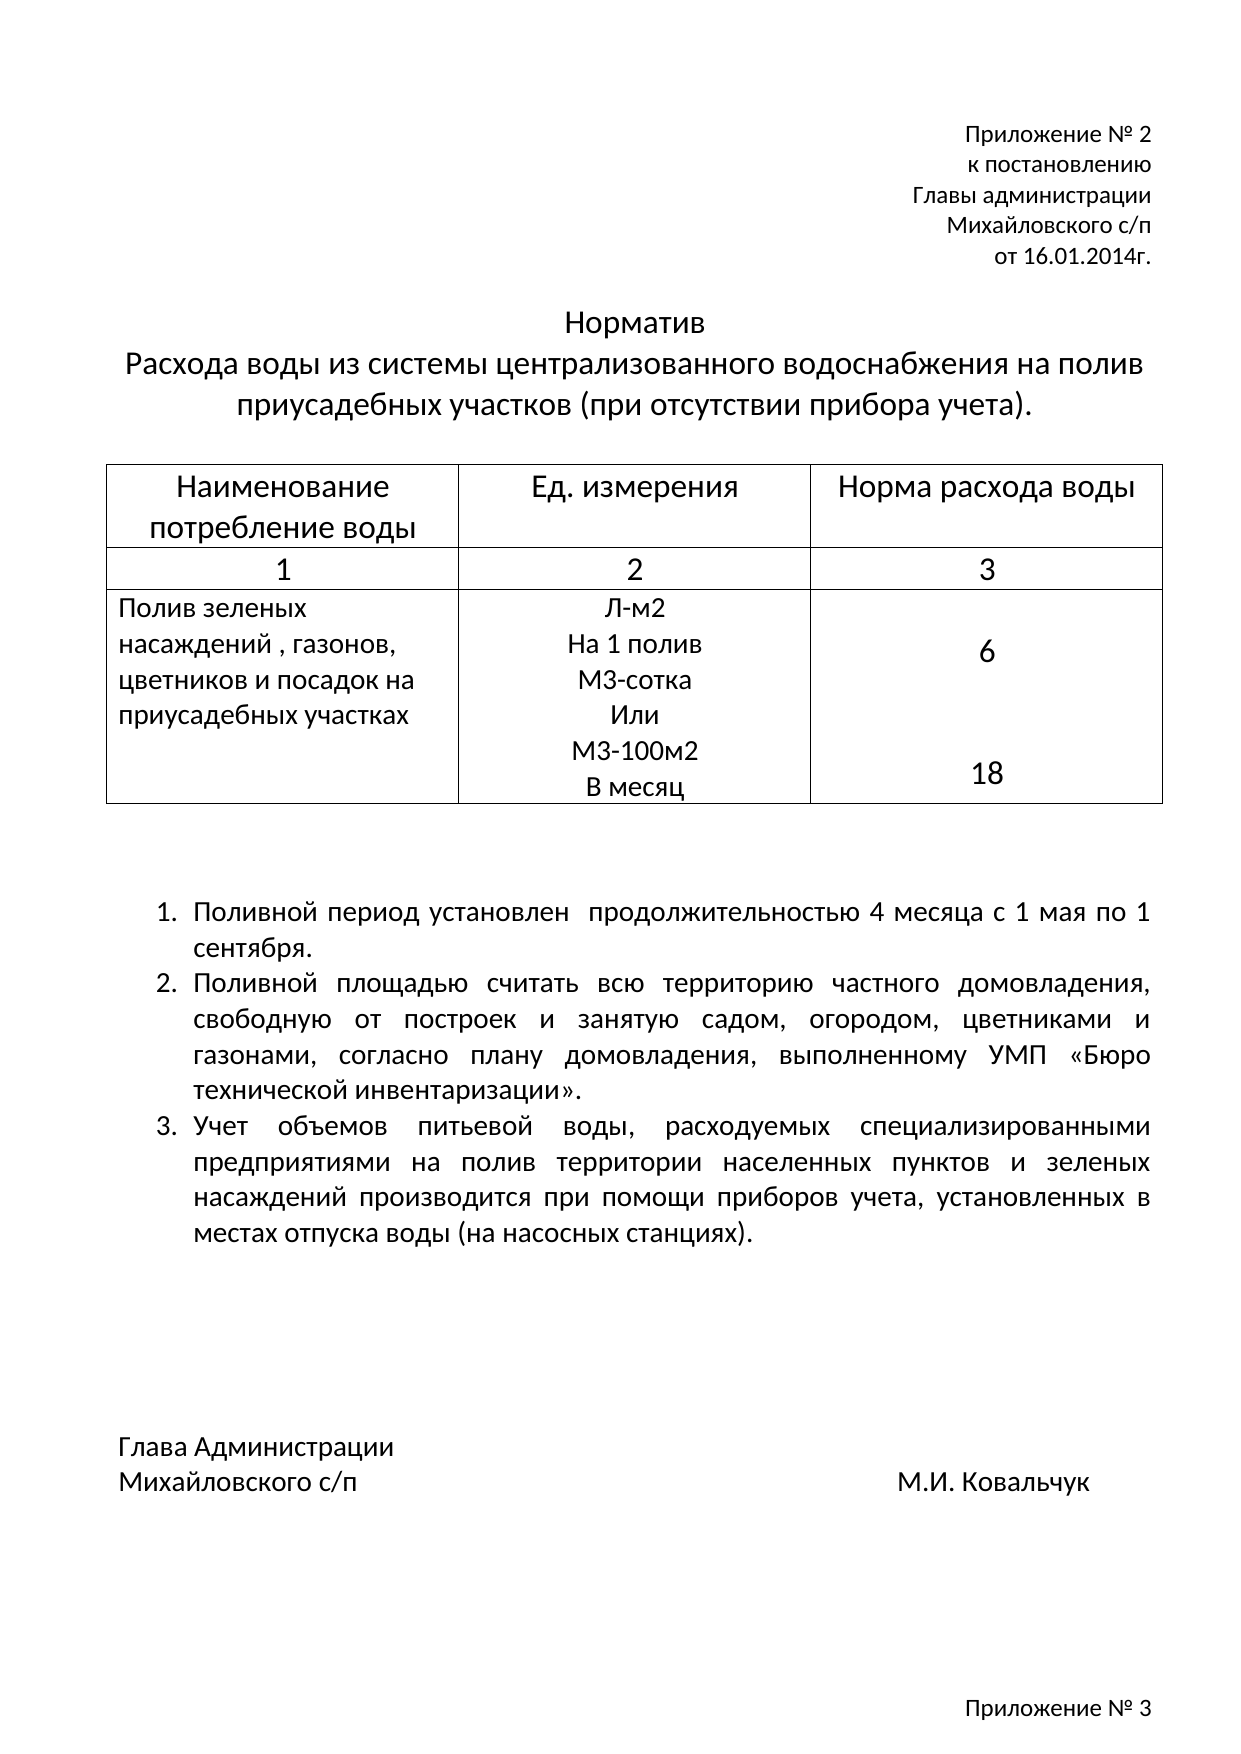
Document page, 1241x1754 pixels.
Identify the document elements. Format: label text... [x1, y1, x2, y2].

text Приложение № 3 [118, 1692, 1152, 1723]
text от 16.01.2014г. [118, 240, 1152, 271]
list Учет объемов питьевой воды, расходуемых специализированными предприятиями на полив территории населенных пунктов и зеленых насаждений производится при помощи приборов учета, установленных в местах отпуска воды (на насосных станциях). [156, 1107, 1152, 1249]
text Главы администрации [118, 179, 1152, 210]
text Михайловского с/п [118, 210, 1152, 240]
table_cell Л-м2 На 1 полив М3-сотка Или М3-100м2 В месяц [459, 590, 810, 803]
table_cell 1 [107, 548, 458, 588]
text Расхода воды из системы централизованного водоснабжения на полив приусадебных участков (при отсутствии прибора учета). [118, 342, 1152, 423]
table_cell Полив зеленых насаждений , газонов, цветников и посадок на приусадебных участках [107, 590, 458, 803]
list Поливной период установлен продолжительностью 4 месяца с 1 мая по 1 сентября. [156, 893, 1152, 964]
table_cell 6 18 [811, 590, 1162, 803]
table_header Ед. измерения [459, 465, 810, 547]
text Приложение № 2 [118, 118, 1152, 149]
text Норматив [118, 301, 1152, 342]
text к постановлению [118, 149, 1152, 179]
table_cell 3 [811, 548, 1162, 588]
table_header Норма расхода воды [811, 465, 1162, 547]
list Поливной площадью считать всю территорию частного домовладения, свободную от построек и занятую садом, огородом, цветниками и газонами, согласно плану домовладения, выполненному УМП «Бюро технической инвентаризации». [156, 964, 1152, 1107]
table_cell 2 [459, 548, 810, 588]
text Михайловского с/п М.И. Ковальчук [118, 1463, 1152, 1499]
text Глава Администрации [118, 1428, 1152, 1463]
table_header Наименование потребление воды [107, 465, 458, 547]
